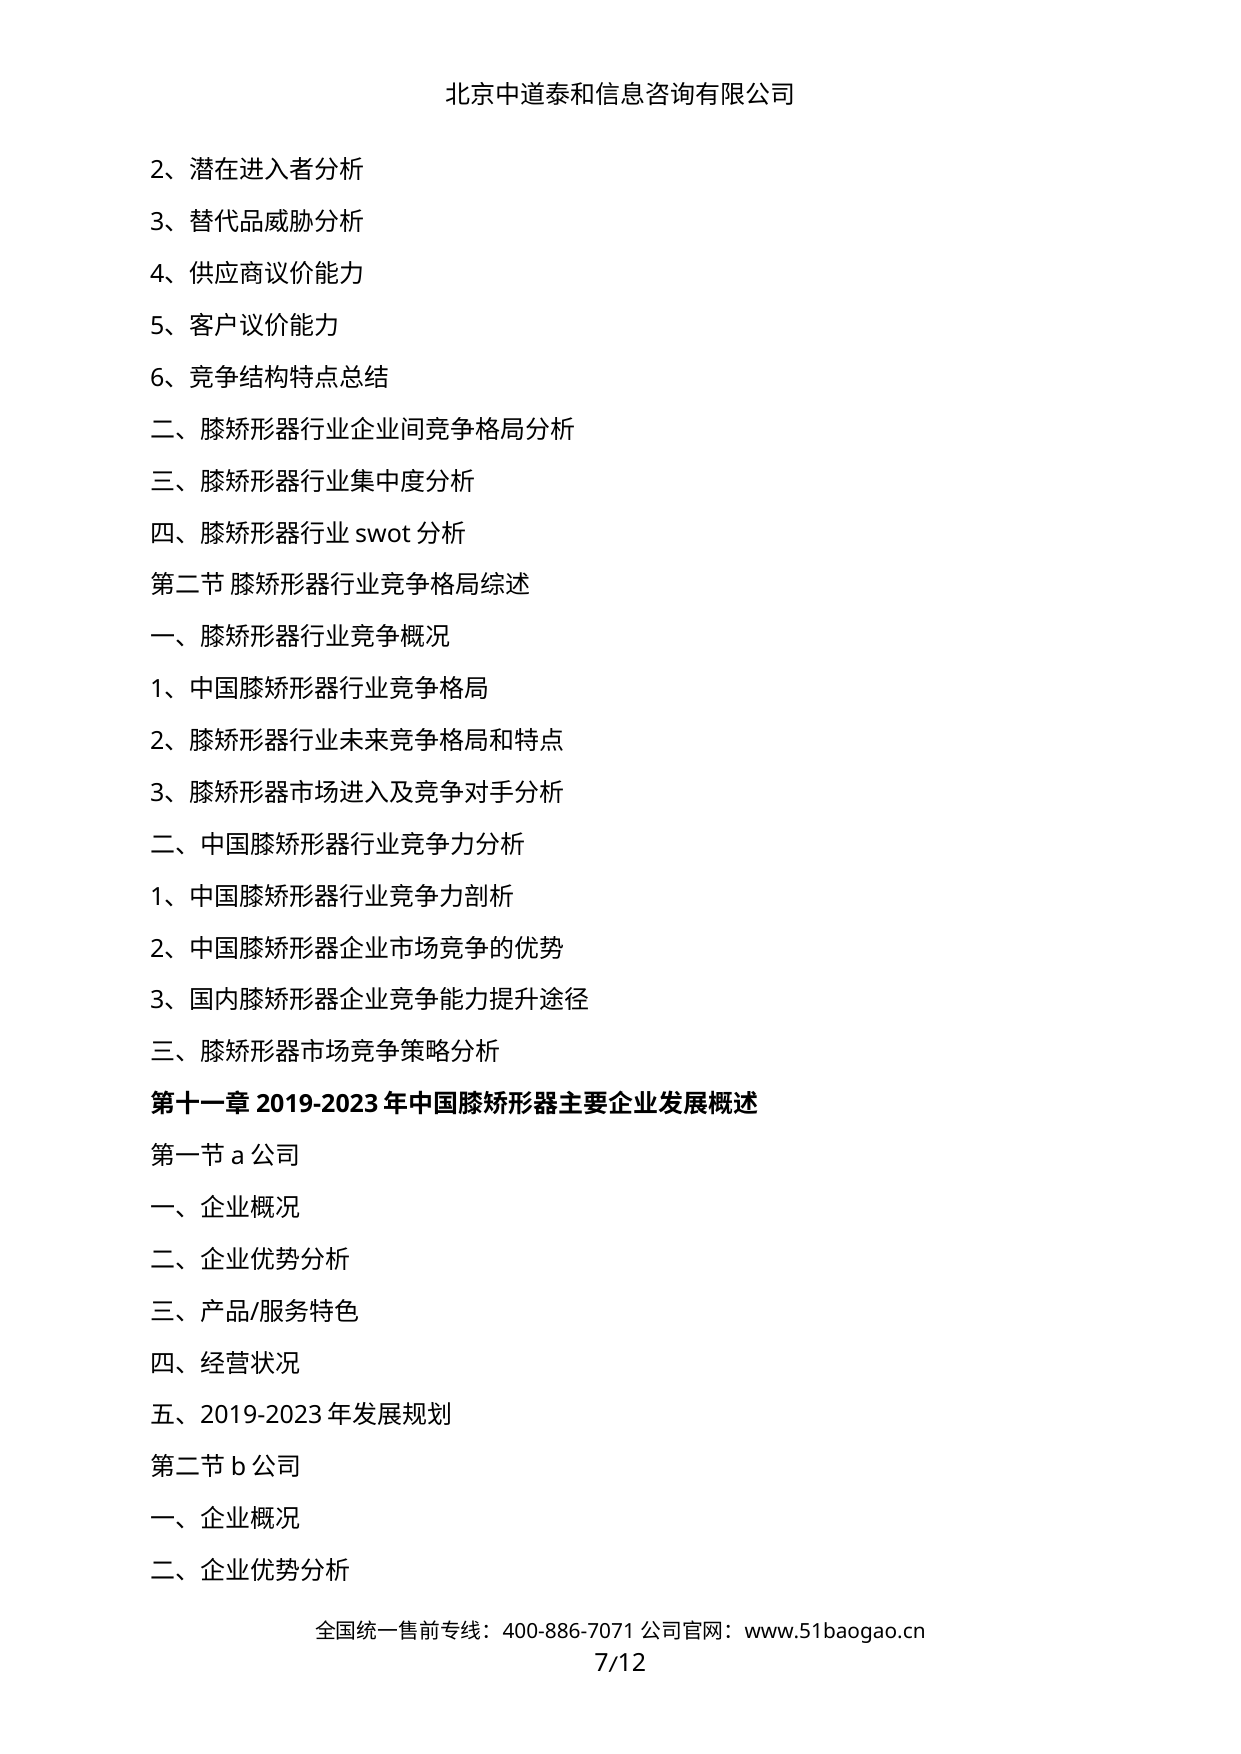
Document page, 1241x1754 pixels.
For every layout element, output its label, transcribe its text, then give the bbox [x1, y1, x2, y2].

text 1、中国膝矫形器行业竞争格局 [150, 669, 1090, 705]
text 三、膝矫形器行业集中度分析 [150, 461, 1090, 497]
text 三、膝矫形器市场竞争策略分析 [150, 1032, 1090, 1068]
text 2、膝矫形器行业未来竞争格局和特点 [150, 721, 1090, 757]
text 2、潜在进入者分析 [150, 150, 1090, 186]
text 4、供应商议价能力 [150, 254, 1090, 290]
text 6、竞争结构特点总结 [150, 357, 1090, 394]
text 第一节 a公司 [150, 1136, 1090, 1172]
text 二、中国膝矫形器行业竞争力分析 [150, 824, 1090, 861]
text 1、中国膝矫形器行业竞争力剖析 [150, 876, 1090, 912]
text 三、产品/服务特色 [150, 1291, 1090, 1327]
text 二、企业优势分析 [150, 1551, 1090, 1587]
text 五、2019-2023年发展规划 [150, 1395, 1090, 1431]
text 5、客户议价能力 [150, 306, 1090, 342]
text 四、经营状况 [150, 1343, 1090, 1379]
text 第二节 膝矫形器行业竞争格局综述 [150, 565, 1090, 601]
text 3、替代品威胁分析 [150, 202, 1090, 238]
text 四、膝矫形器行业swot分析 [150, 513, 1090, 549]
text 二、企业优势分析 [150, 1239, 1090, 1276]
text 3、膝矫形器市场进入及竞争对手分析 [150, 772, 1090, 809]
text 3、国内膝矫形器企业竞争能力提升途径 [150, 980, 1090, 1016]
text 一、企业概况 [150, 1499, 1090, 1535]
text 一、企业概况 [150, 1187, 1090, 1224]
text 二、膝矫形器行业企业间竞争格局分析 [150, 409, 1090, 446]
text 第十一章 2019-2023年中国膝矫形器主要企业发展概述 [150, 1084, 1090, 1120]
text 2、中国膝矫形器企业市场竞争的优势 [150, 928, 1090, 964]
text 一、膝矫形器行业竞争概况 [150, 617, 1090, 653]
text 第二节 b公司 [150, 1447, 1090, 1483]
